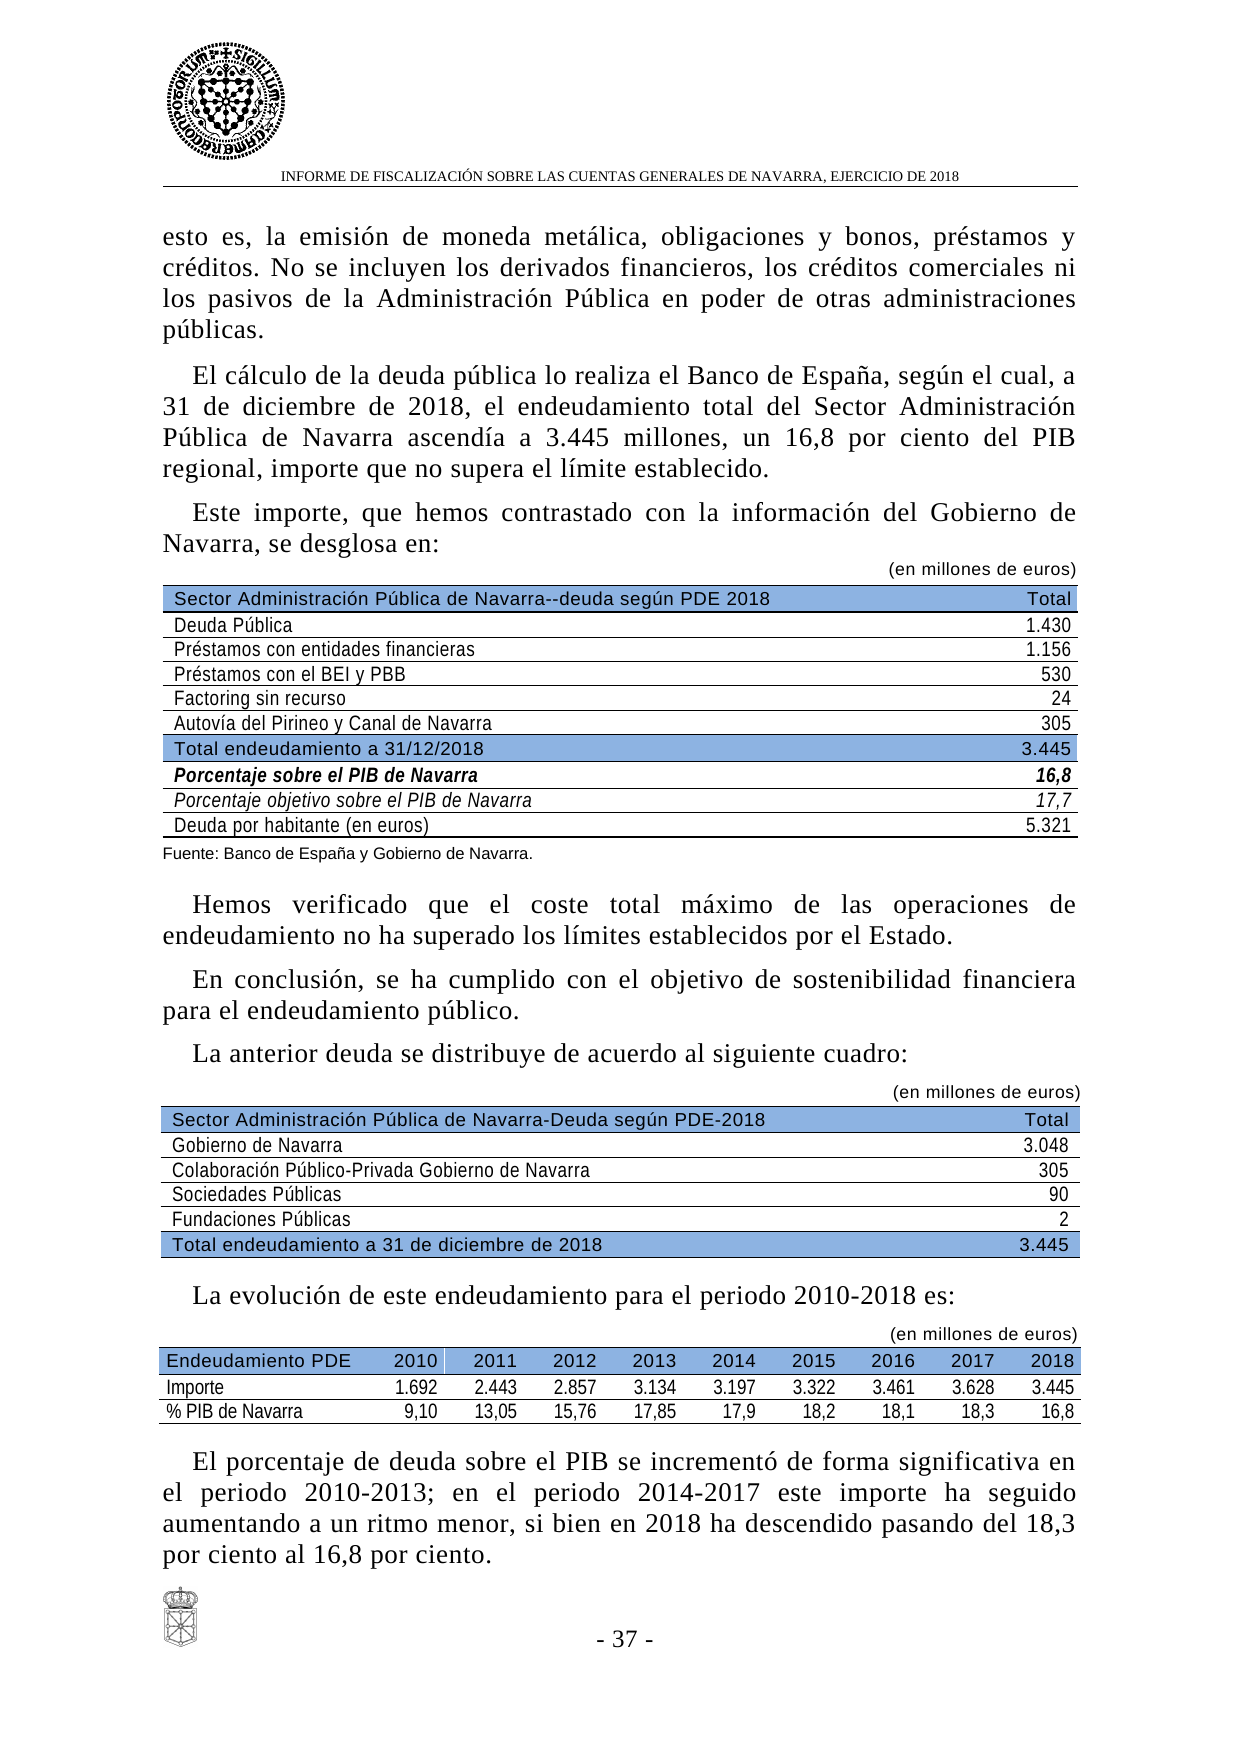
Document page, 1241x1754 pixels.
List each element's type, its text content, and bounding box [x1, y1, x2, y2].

table_cell 18,3 [922, 1400, 1002, 1423]
table_cell 3.048 [922, 1133, 1080, 1157]
table_cell 18,1 [843, 1400, 922, 1423]
table_header (en millones de euros) [159, 1321, 1081, 1347]
table_cell Importe [159, 1375, 365, 1399]
table_header (en millones de euros) [163, 558, 1077, 585]
text Fuente: Banco de España y Gobierno de Navarra. [162, 844, 1078, 863]
text Este importe, que hemos contrastado con la información del Gobierno de Navarra, se desglosa en: [162, 496, 1078, 558]
table_cell Endeudamiento PDE [159, 1348, 365, 1374]
table_cell 3.134 [604, 1375, 683, 1399]
table_cell 24 [919, 686, 1077, 710]
table_cell 2010 [365, 1348, 444, 1374]
table_cell 2015 [763, 1348, 843, 1374]
table_cell 16,8 [919, 762, 1077, 787]
table_cell 2012 [524, 1348, 604, 1374]
table_cell 3.445 [919, 735, 1077, 761]
table_cell 3.445 [922, 1232, 1080, 1257]
table_cell 530 [919, 662, 1077, 685]
table_cell 13,05 [445, 1400, 524, 1423]
table_cell 18,2 [763, 1400, 843, 1423]
table_cell Sociedades Públicas [161, 1183, 922, 1206]
table_cell 2.443 [445, 1375, 524, 1399]
table_cell 15,76 [524, 1400, 604, 1423]
table_cell Sector Administración Pública de Navarra--deuda según PDE 2018 [163, 586, 919, 611]
table_cell 2 [922, 1207, 1080, 1231]
table_cell 3.461 [843, 1375, 922, 1399]
table_cell Fundaciones Públicas [161, 1207, 922, 1231]
text El cálculo de la deuda pública lo realiza el Banco de España, según el cual, a 31 de diciembre de 2018, el endeudamiento total del Sector Administración Pública de Navarra ascendía a 3.445 millones, un 16,8 por ciento del PIB regional, importe que no supera el límite establecido. [162, 359, 1078, 483]
table_cell 3.445 [1002, 1375, 1081, 1399]
text Hemos verificado que el coste total máximo de las operaciones de endeudamiento no ha superado los límites establecidos por el Estado. [162, 888, 1078, 950]
table_cell 17,9 [683, 1400, 763, 1423]
table_cell 2013 [604, 1348, 683, 1374]
table_cell Total endeudamiento a 31 de diciembre de 2018 [161, 1232, 922, 1257]
table_cell Colaboración Público-Privada Gobierno de Navarra [161, 1158, 922, 1182]
table_cell Gobierno de Navarra [161, 1133, 922, 1157]
table_cell Préstamos con entidades financieras [163, 638, 919, 661]
table_cell Total [919, 586, 1077, 611]
table_cell Porcentaje sobre el PIB de Navarra [163, 762, 919, 787]
table_cell 90 [922, 1183, 1080, 1206]
table_cell 305 [919, 711, 1077, 734]
table_cell 1.692 [365, 1375, 444, 1399]
table_cell 2017 [922, 1348, 1002, 1374]
table_cell 2014 [683, 1348, 763, 1374]
table_cell Porcentaje objetivo sobre el PIB de Navarra [163, 789, 919, 812]
table_cell Total endeudamiento a 31/12/2018 [163, 735, 919, 761]
text El porcentaje de deuda sobre el PIB se incrementó de forma significativa en el periodo 2010-2013; en el periodo 2014-2017 este importe ha seguido aumentando a un ritmo menor, si bien en 2018 ha descendido pasando del 18,3 por ciento al 16,8 por ciento. [162, 1445, 1078, 1570]
table_cell Deuda por habitante (en euros) [163, 813, 919, 836]
text En conclusión, se ha cumplido con el objetivo de sostenibilidad financiera para el endeudamiento público. [162, 963, 1078, 1025]
table_cell 9,10 [365, 1400, 444, 1423]
table_cell Autovía del Pirineo y Canal de Navarra [163, 711, 919, 734]
table_cell 17,85 [604, 1400, 683, 1423]
table_cell 16,8 [1002, 1400, 1081, 1423]
table_cell Préstamos con el BEI y PBB [163, 662, 919, 685]
table_cell 3.322 [763, 1375, 843, 1399]
table_cell 3.197 [683, 1375, 763, 1399]
table_cell 3.628 [922, 1375, 1002, 1399]
table_cell Factoring sin recurso [163, 686, 919, 710]
table_cell Total [922, 1107, 1080, 1132]
text La anterior deuda se distribuye de acuerdo al siguiente cuadro: [162, 1037, 1078, 1069]
table_cell 2011 [445, 1348, 524, 1374]
table_cell Deuda Pública [163, 613, 919, 636]
picture [162, 38, 289, 164]
table_cell 1.156 [919, 638, 1077, 661]
picture [162, 1586, 199, 1648]
table_cell 305 [922, 1158, 1080, 1182]
table_cell 17,7 [919, 789, 1077, 812]
table_cell 1.430 [919, 613, 1077, 636]
table_cell 5.321 [919, 813, 1077, 836]
table_cell 2018 [1002, 1348, 1081, 1374]
table_cell 2016 [843, 1348, 922, 1374]
table_cell % PIB de Navarra [159, 1400, 365, 1423]
text La evolución de este endeudamiento para el periodo 2010-2018 es: [162, 1279, 1078, 1310]
table_cell Sector Administración Pública de Navarra-Deuda según PDE-2018 [161, 1107, 922, 1132]
table_cell 2.857 [524, 1375, 604, 1399]
table_header (en millones de euros) [161, 1079, 1080, 1106]
